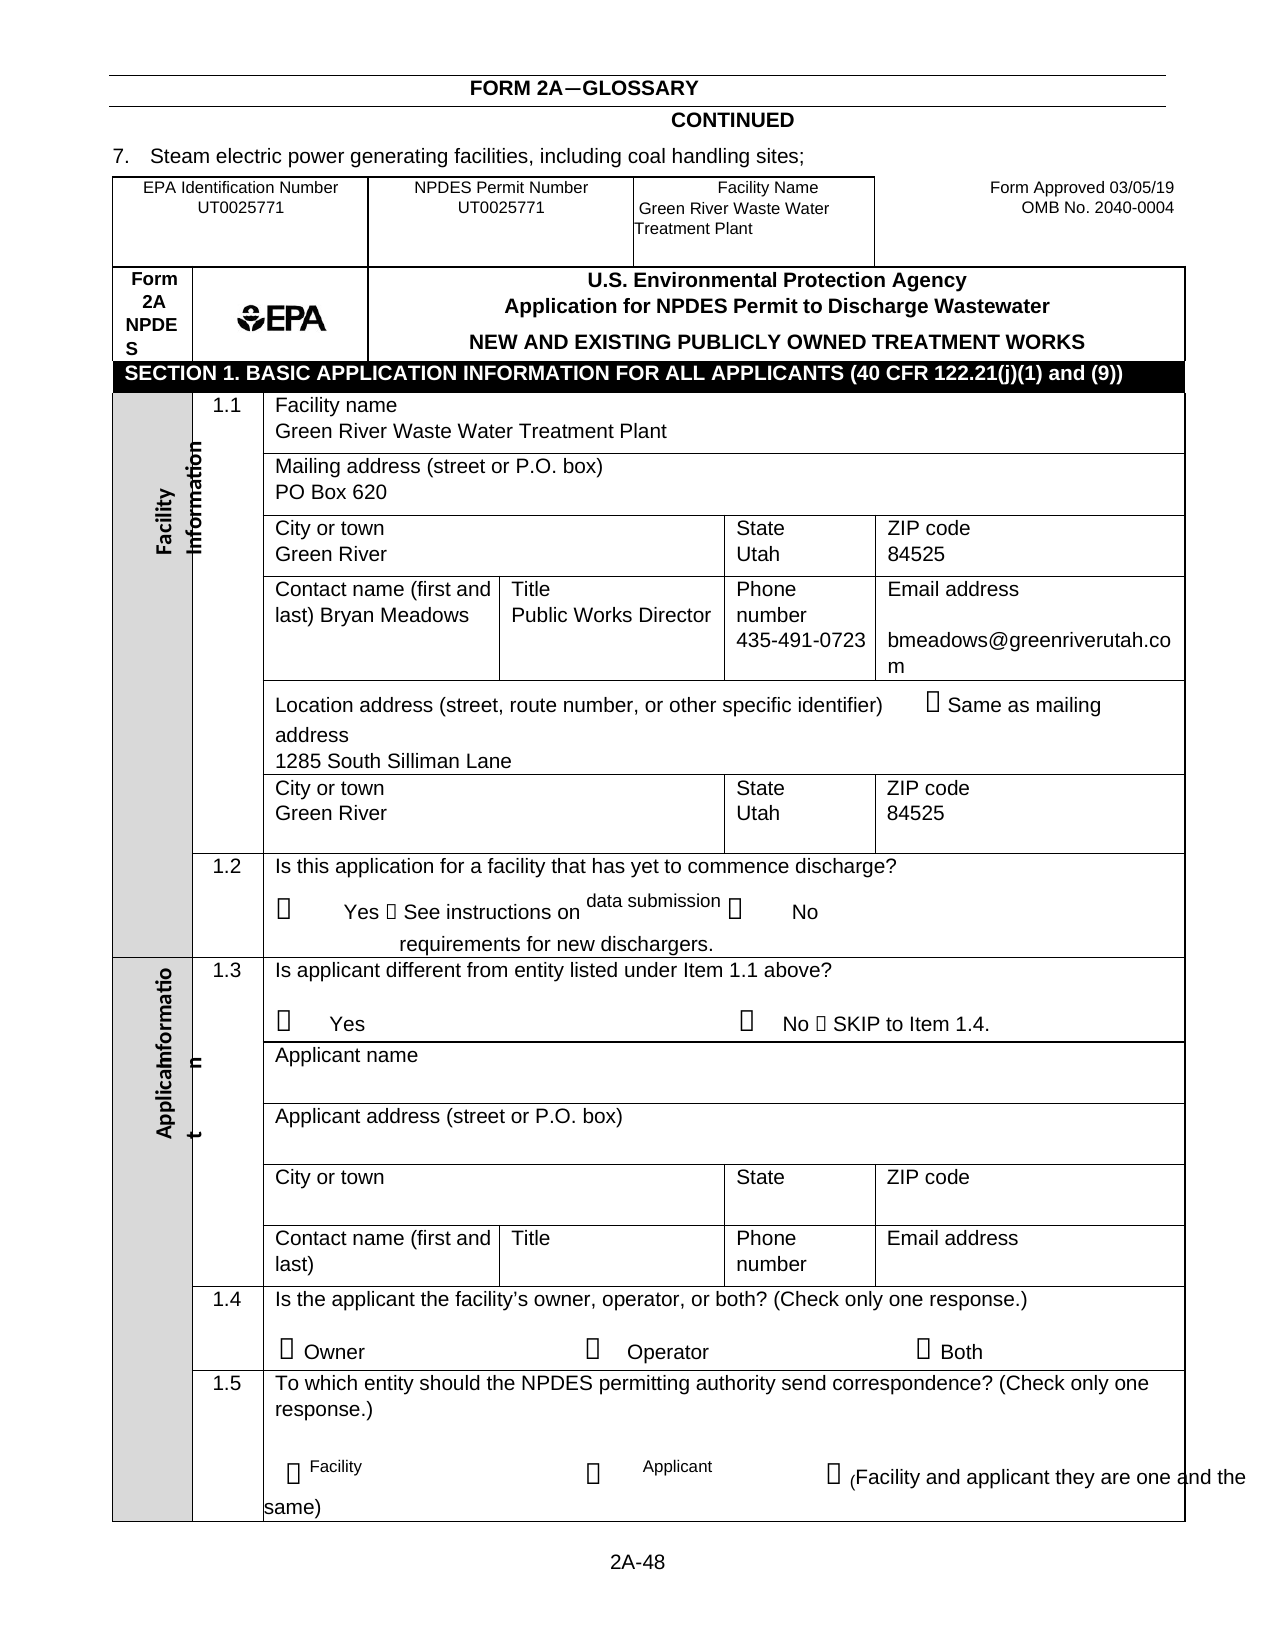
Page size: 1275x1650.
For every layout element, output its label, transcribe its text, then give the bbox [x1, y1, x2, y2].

table_cell Phone number [725, 1226, 875, 1286]
table_cell ZIP code [876, 1165, 1184, 1225]
list Steam electric power generating facilities, including coal handling sites; [112, 144, 1159, 168]
table_cell State [725, 1165, 875, 1225]
table_cell Contact name (first and last) [264, 1226, 499, 1286]
table_cell City or town [264, 1165, 724, 1225]
table_cell ZIP code 84525 [876, 516, 1184, 576]
table_cell State Utah [725, 775, 875, 853]
table_cell [113, 393, 192, 957]
table_cell Applicant address (street or P.O. box) [264, 1104, 1184, 1164]
table_cell U.S. Environmental Protection Agency Application for NPDES Permit to Discharge Wastewater NEW AND EXISTING PUBLICLY OWNED TREATMENT WORKS [369, 268, 1184, 361]
table_cell Contact name (first and last) Bryan Meadows [264, 577, 499, 680]
table_cell [193, 268, 367, 361]
table_cell To which entity should the NPDES permitting authority send correspondence? (Check only one response.)  Facility  Applicant  (Facility and applicant they are one and the same) [264, 1371, 1184, 1521]
table_cell 1.1 [193, 393, 263, 453]
subtitle CONTINUED [112, 102, 1160, 132]
table_cell 1.4 [193, 1287, 263, 1370]
table_cell Location address (street, route number, or other specific identifier)  Same as mailing address 1285 South Silliman Lane [264, 681, 1184, 774]
table_cell Applicant name [264, 1043, 1184, 1103]
table_cell [193, 454, 263, 853]
table_cell State Utah [725, 516, 875, 576]
table_cell Email address [876, 1226, 1184, 1286]
table_cell Form 2A NPDES [113, 268, 192, 361]
table_cell Is the applicant the facility’s owner, operator, or both? (Check only one response.)  Owner  Operator  Both [264, 1287, 1184, 1370]
table_header Facility Name Green River Waste Water Treatment Plant [634, 178, 874, 266]
table_header Form Approved 03/05/19 OMB No. 2040-0004 [875, 176, 1185, 266]
table_cell 1.2 [193, 854, 263, 957]
table_cell 1.3 [193, 958, 263, 1286]
table_cell Email address bmeadows@greenriverutah.com [876, 577, 1184, 680]
table_cell Title [500, 1226, 724, 1286]
table_cell Is applicant different from entity listed under Item 1.1 above?  Yes  No  SKIP to Item 1.4. [264, 958, 1184, 1041]
table_cell Is this application for a facility that has yet to commence discharge?  Yes  See instructions on data submission  No requirements for new dischargers. [264, 854, 1184, 957]
table_cell City or town Green River [264, 775, 724, 853]
picture [225, 274, 343, 359]
table_cell Mailing address (street or P.O. box) PO Box 620 [264, 454, 1184, 514]
table_header NPDES Permit Number UT0025771 [369, 178, 633, 266]
table_cell Phone number 435-491-0723 [725, 577, 875, 680]
table_cell [113, 958, 192, 1521]
table_cell Title Public Works Director [500, 577, 724, 680]
table_cell Facility name Green River Waste Water Treatment Plant [264, 393, 1184, 453]
table_cell ZIP code 84525 [876, 775, 1184, 853]
table_cell SECTION 1. BASIC APPLICATION INFORMATION FOR ALL APPLICANTS (40 CFR 122.21(j)(1) and (9)) [113, 361, 1185, 393]
table_header EPA Identification Number UT0025771 [113, 178, 367, 266]
table_cell 1.5 [193, 1371, 263, 1521]
table_cell City or town Green River [264, 516, 724, 576]
